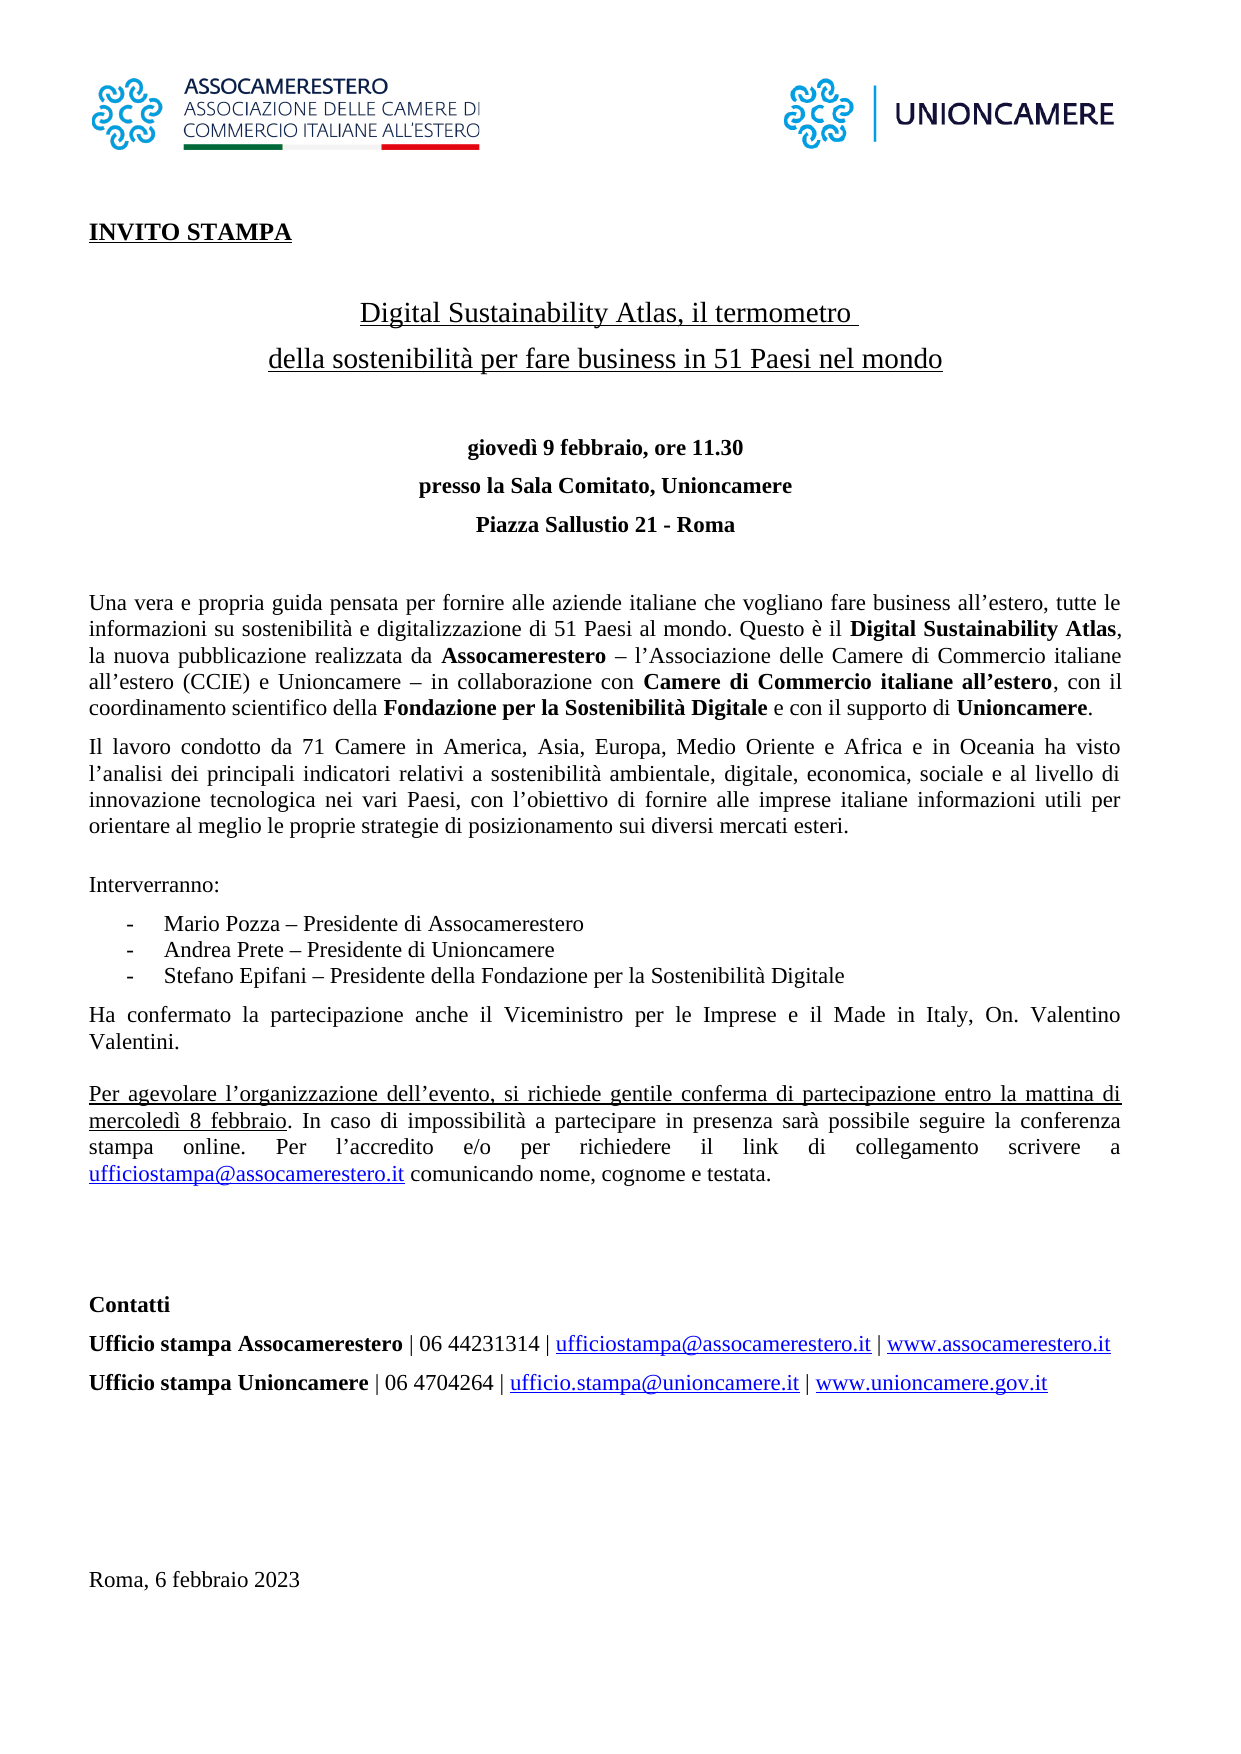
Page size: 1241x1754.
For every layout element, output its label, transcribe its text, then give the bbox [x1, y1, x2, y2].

text Piazza Sallustio 21 - Roma [89, 511, 1122, 538]
text Una vera e propria guida pensata per fornire alle aziende italiane che vogliano fare business all’estero, tutte le informazioni su sostenibilità e digitalizzazione di 51 Paesi al mondo. Questo è il Digital Sustainability Atlas, la nuova pubblicazione realizzata da Assocamerestero – l’Associazione delle Camere di Commercio italiane all’estero (CCIE) e Unioncamere – in collaborazione con Camere di Commercio italiane all’estero, con il coordinamento scientifico della Fondazione per la Sostenibilità Digitale e con il supporto di Unioncamere. [89, 589, 1122, 721]
text Digital Sustainability Atlas, il termometro [89, 296, 1122, 329]
text Ha confermato la partecipazione anche il Viceministro per le Imprese e il Made in Italy, On. Valentino Valentini. [89, 1001, 1122, 1054]
list Andrea Prete – Presidente di Unioncamere [126, 936, 1122, 963]
text Roma, 6 febbraio 2023 [89, 1566, 1122, 1592]
text giovedì 9 febbraio, ore 11.30 [89, 434, 1122, 460]
text Il lavoro condotto da 71 Camere in America, Asia, Europa, Medio Oriente e Africa e in Oceania ha visto l’analisi dei principali indicatori relativi a sostenibilità ambientale, digitale, economica, sociale e al livello di innovazione tecnologica nei vari Paesi, con l’obiettivo di fornire alle imprese italiane informazioni utili per orientare al meglio le proprie strategie di posizionamento sui diversi mercati esteri. [89, 733, 1122, 839]
text Per agevolare l’organizzazione dell’evento, si richiede gentile conferma di partecipazione entro la mattina di mercoledì 8 febbraio. In caso di impossibilità a partecipare in presenza sarà possibile seguire la conferenza stampa online. Per l’accredito e/o per richiedere il link di collegamento scrivere a ufficiostampa@assocamerestero.it comunicando nome, cognome e testata. [89, 1081, 1122, 1103]
text Ufficio stampa Unioncamere | 06 4704264 | ufficio.stampa@unioncamere.it | www.unioncamere.gov.it [89, 1369, 1122, 1395]
list Mario Pozza – Presidente di Assocamerestero [126, 910, 1122, 936]
text presso la Sala Comitato, Unioncamere [89, 472, 1122, 499]
text Contatti [89, 1291, 1122, 1318]
text INVITO STAMPA [89, 222, 1122, 244]
text della sostenibilità per fare business in 51 Paesi nel mondo [89, 342, 1122, 375]
list Stefano Epifani – Presidente della Fondazione per la Sostenibilità Digitale [126, 963, 1122, 989]
text Ufficio stampa Assocamerestero | 06 44231314 | ufficiostampa@assocamerestero.it | www.assocamerestero.it [89, 1330, 1122, 1357]
text Per agevolare l’organizzazione dell’evento, si richiede gentile conferma di partecipazione entro la mattina di mercoledì 8 febbraio. In caso di impossibilità a partecipare in presenza sarà possibile seguire la conferenza stampa online. Per l’accredito e/o per richiedere il link di collegamento scrivere a ufficiostampa@assocamerestero.it comunicando nome, cognome e testata. [89, 1105, 1122, 1186]
text Interverranno: [89, 871, 1122, 897]
picture [779, 73, 1117, 153]
picture [92, 78, 480, 150]
